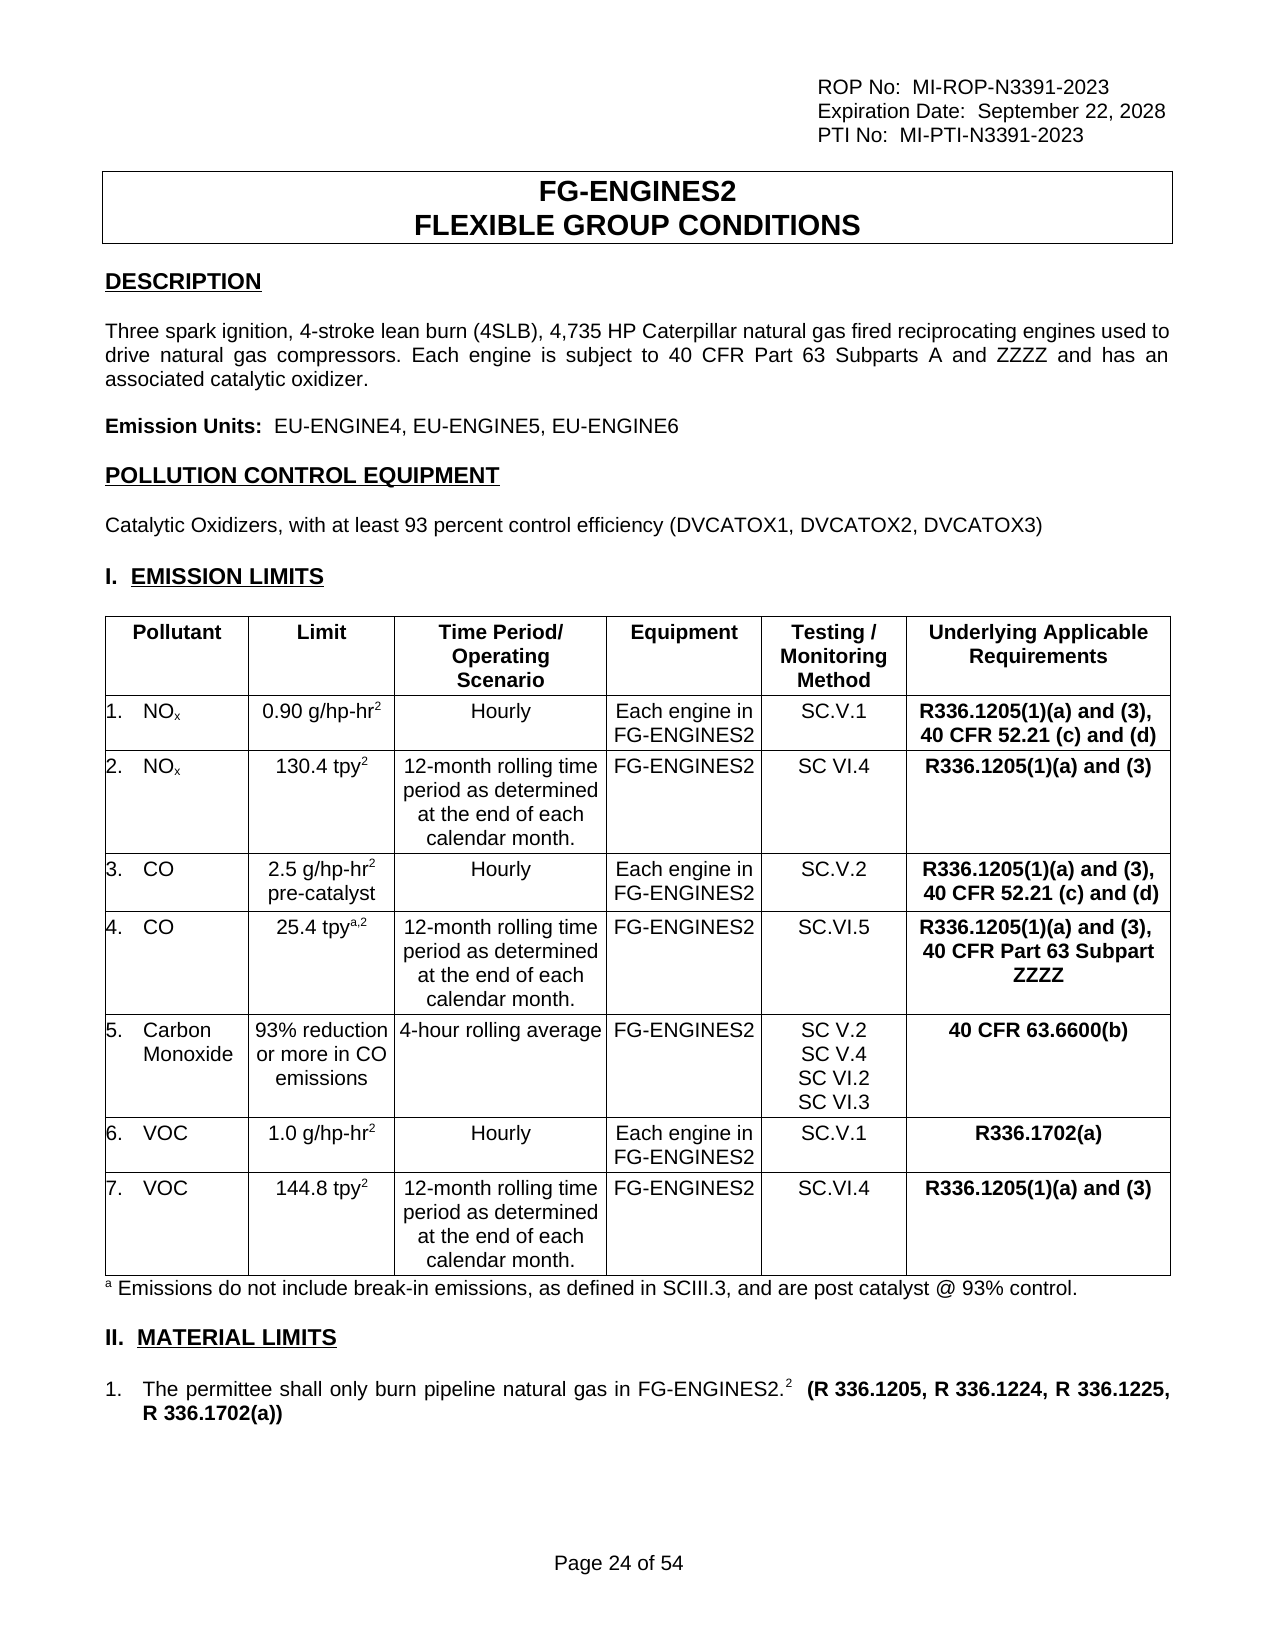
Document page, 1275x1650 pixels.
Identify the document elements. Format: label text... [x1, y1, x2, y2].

table_cell NOx [106, 751, 248, 852]
text I. EMISSION LIMITS [105, 563, 1170, 589]
table_cell VOC [106, 1118, 248, 1172]
table_cell 12-month rolling time period as determined at the end of each calendar month. [395, 751, 606, 852]
text Three spark ignition, 4-stroke lean burn (4SLB), 4,735 HP Caterpillar natural gas fired reciprocating engines used to drive natural gas compressors. Each engine is subject to 40 CFR Part 63 Subparts A and ZZZZ and has an associated catalytic oxidizer. [105, 318, 1170, 390]
table_header Underlying Applicable Requirements [907, 617, 1170, 694]
table_header Limit [249, 617, 394, 694]
table_header Equipment [607, 617, 761, 694]
table_cell VOC [106, 1173, 248, 1275]
table_header Time Period/ Operating Scenario [395, 617, 606, 694]
table_cell 93% reduction or more in CO emissions [249, 1015, 394, 1117]
table_cell SC V.2 SC V.4 SC VI.2 SC VI.3 [762, 1015, 906, 1117]
table_cell Each engine in FG-ENGINES2 [607, 854, 761, 911]
table_cell 1.0 g/hp-hr2 [249, 1118, 394, 1172]
table_cell NOx [106, 696, 248, 749]
table_cell Each engine in FG-ENGINES2 [607, 1118, 761, 1172]
text Emission Units: EU-ENGINE4, EU-ENGINE5, EU-ENGINE6 [105, 414, 1170, 438]
table_cell Hourly [395, 1118, 606, 1172]
text a Emissions do not include break-in emissions, as defined in SCIII.3, and are post catalyst @ 93% control. [105, 1276, 1170, 1300]
table_cell Hourly [395, 854, 606, 911]
table_cell 130.4 tpy2 [249, 751, 394, 852]
table_cell SC.V.2 [762, 854, 906, 911]
table_cell R336.1205(1)(a) and (3), 40 CFR 52.21 (c) and (d) [907, 854, 1170, 911]
table_cell FG-ENGINES2 [607, 1015, 761, 1117]
table_cell R336.1702(a) [907, 1118, 1170, 1172]
text FLEXIBLE GROUP CONDITIONS [103, 204, 1172, 243]
table_cell 12-month rolling time period as determined at the end of each calendar month. [395, 912, 606, 1014]
table_cell Carbon Monoxide [106, 1015, 248, 1117]
table_header Testing / Monitoring Method [762, 617, 906, 694]
table_cell CO [106, 854, 248, 911]
text DESCRIPTION [105, 268, 1170, 294]
table_cell Hourly [395, 696, 606, 749]
table_cell FG-ENGINES2 [607, 751, 761, 852]
table_cell Each engine in FG-ENGINES2 [607, 696, 761, 749]
table_cell R336.1205(1)(a) and (3) [907, 1173, 1170, 1275]
table_cell FG-ENGINES2 [607, 1173, 761, 1275]
table_cell SC.V.1 [762, 1118, 906, 1172]
subtitle FG-ENGINES2 [103, 172, 1172, 204]
table_cell 2.5 g/hp-hr2 pre-catalyst [249, 854, 394, 911]
text POLLUTION CONTROL EQUIPMENT [105, 462, 1170, 488]
table_cell 144.8 tpy2 [249, 1173, 394, 1275]
list The permittee shall only burn pipeline natural gas in FG-ENGINES2.2 (R 336.1205, R 336.1224, R 336.1225, R 336.1702(a)) [105, 1377, 1170, 1424]
text II. MATERIAL LIMITS [105, 1324, 1170, 1350]
table_cell R336.1205(1)(a) and (3), 40 CFR 52.21 (c) and (d) [907, 696, 1170, 749]
table_cell 12-month rolling time period as determined at the end of each calendar month. [395, 1173, 606, 1275]
table_cell SC VI.4 [762, 751, 906, 852]
table_cell 4-hour rolling average [395, 1015, 606, 1117]
table_cell SC.VI.5 [762, 912, 906, 1014]
table_cell 25.4 tpya,2 [249, 912, 394, 1014]
text Catalytic Oxidizers, with at least 93 percent control efficiency (DVCATOX1, DVCATOX2, DVCATOX3) [105, 512, 1170, 536]
table_cell R336.1205(1)(a) and (3) [907, 751, 1170, 852]
table_cell FG-ENGINES2 [607, 912, 761, 1014]
table_cell SC.V.1 [762, 696, 906, 749]
table_cell 0.90 g/hp-hr2 [249, 696, 394, 749]
table_cell R336.1205(1)(a) and (3), 40 CFR Part 63 Subpart ZZZZ [907, 912, 1170, 1014]
table_header Pollutant [106, 617, 248, 694]
table_cell CO [106, 912, 248, 1014]
table_cell SC.VI.4 [762, 1173, 906, 1275]
table_cell 40 CFR 63.6600(b) [907, 1015, 1170, 1117]
